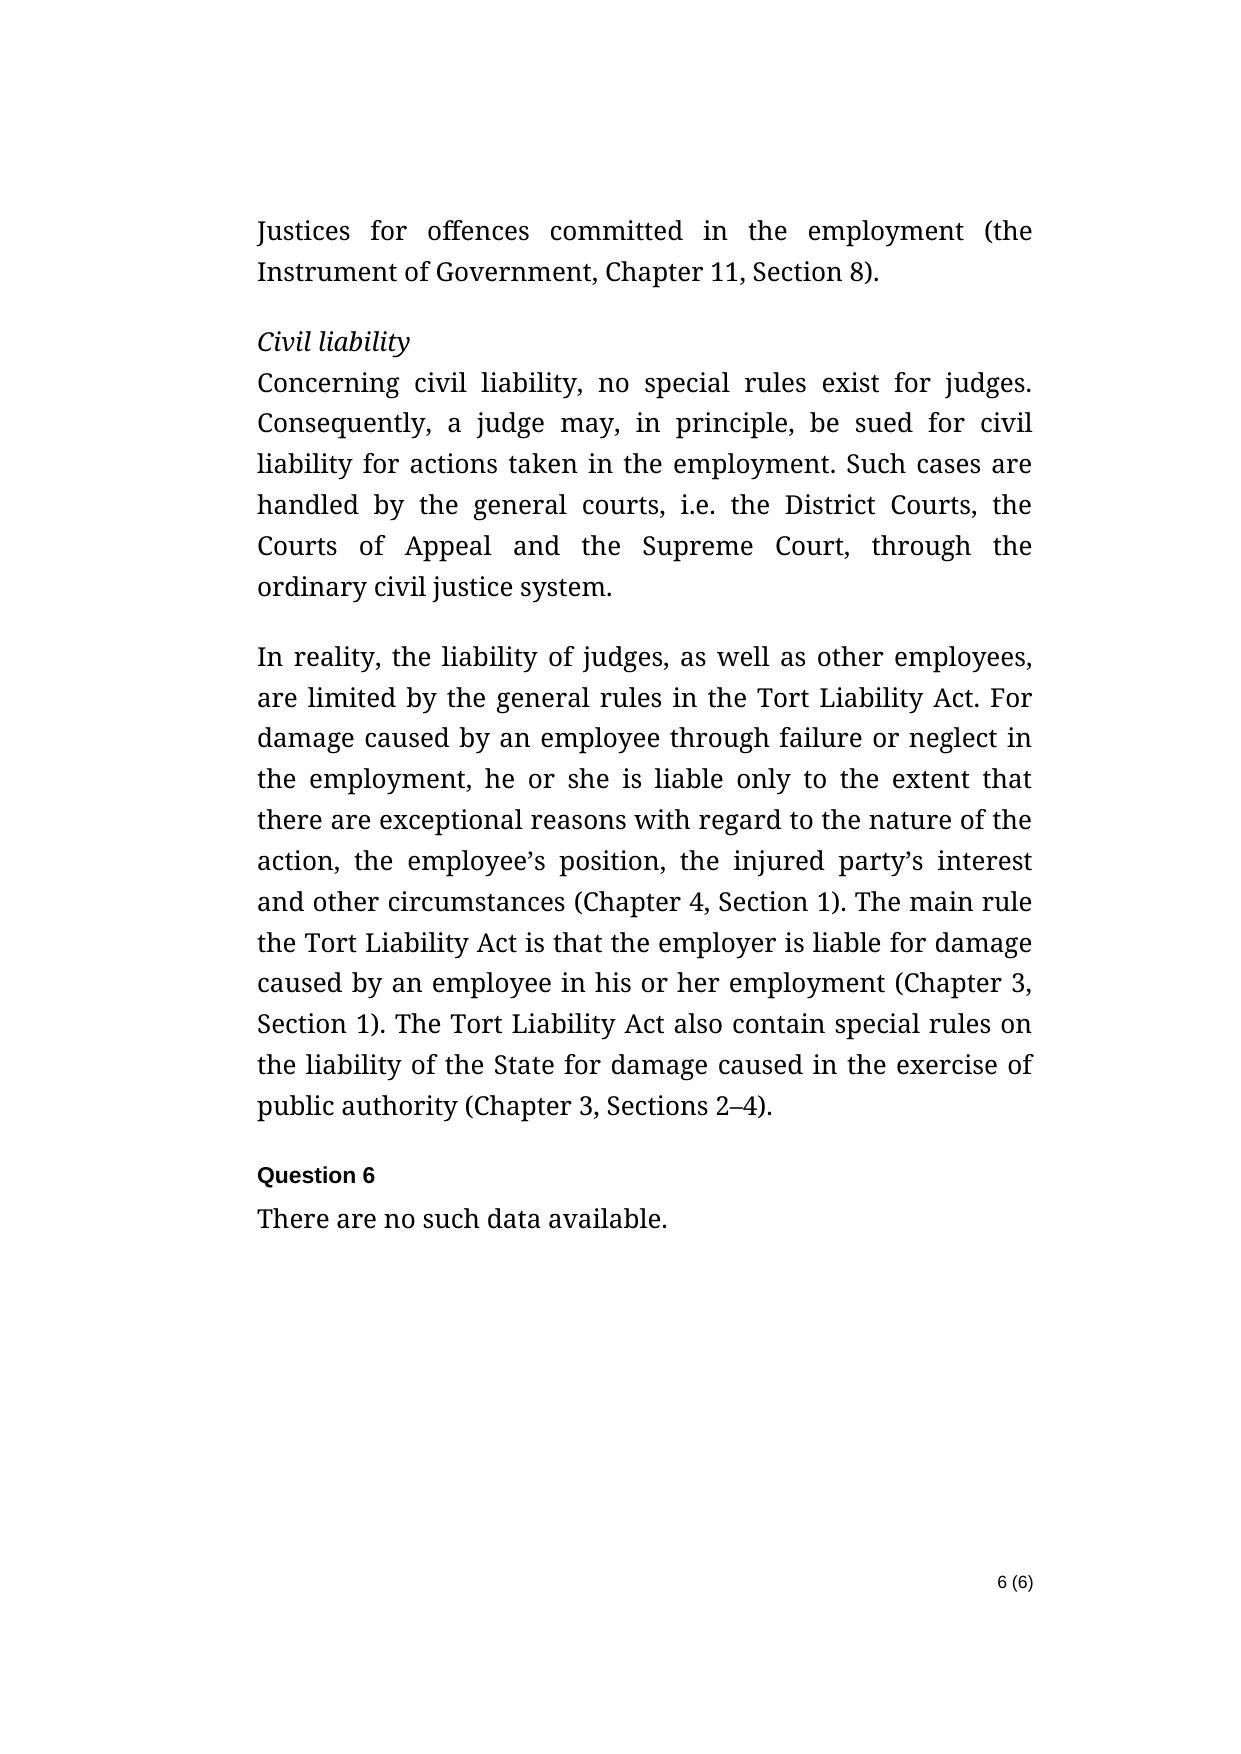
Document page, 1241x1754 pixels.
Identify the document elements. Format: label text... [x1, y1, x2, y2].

text Concerning civil liability, no special rules exist for judges. Consequently, a judge may, in principle, be sued for civil liability for actions taken in the employment. Such cases are handled by the general courts, i.e. the District Courts, the Courts of Appeal and the Supreme Court, through the ordinary civil justice system. [257, 364, 1033, 604]
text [257, 213, 1033, 289]
text In reality, the liability of judges, as well as other employees, are limited by the general rules in the Tort Liability Act. For damage caused by an employee through failure or neglect in the employment, he or she is liable only to the extent that there are exceptional reasons with regard to the nature of the action, the employee’s position, the injured party’s interest and other circumstances (Chapter 4, Section 1). The main rule the Tort Liability Act is that the employer is liable for damage caused by an employee in his or her employment (Chapter 3, Section 1). The Tort Liability Act also contain special rules on the liability of the State for damage caused in the exercise of public authority (Chapter 3, Sections 2–4). [257, 638, 1033, 1123]
text There are no such data available. [257, 1200, 1033, 1236]
text Question 6 [257, 1162, 1033, 1188]
text Civil liability [257, 323, 1033, 359]
